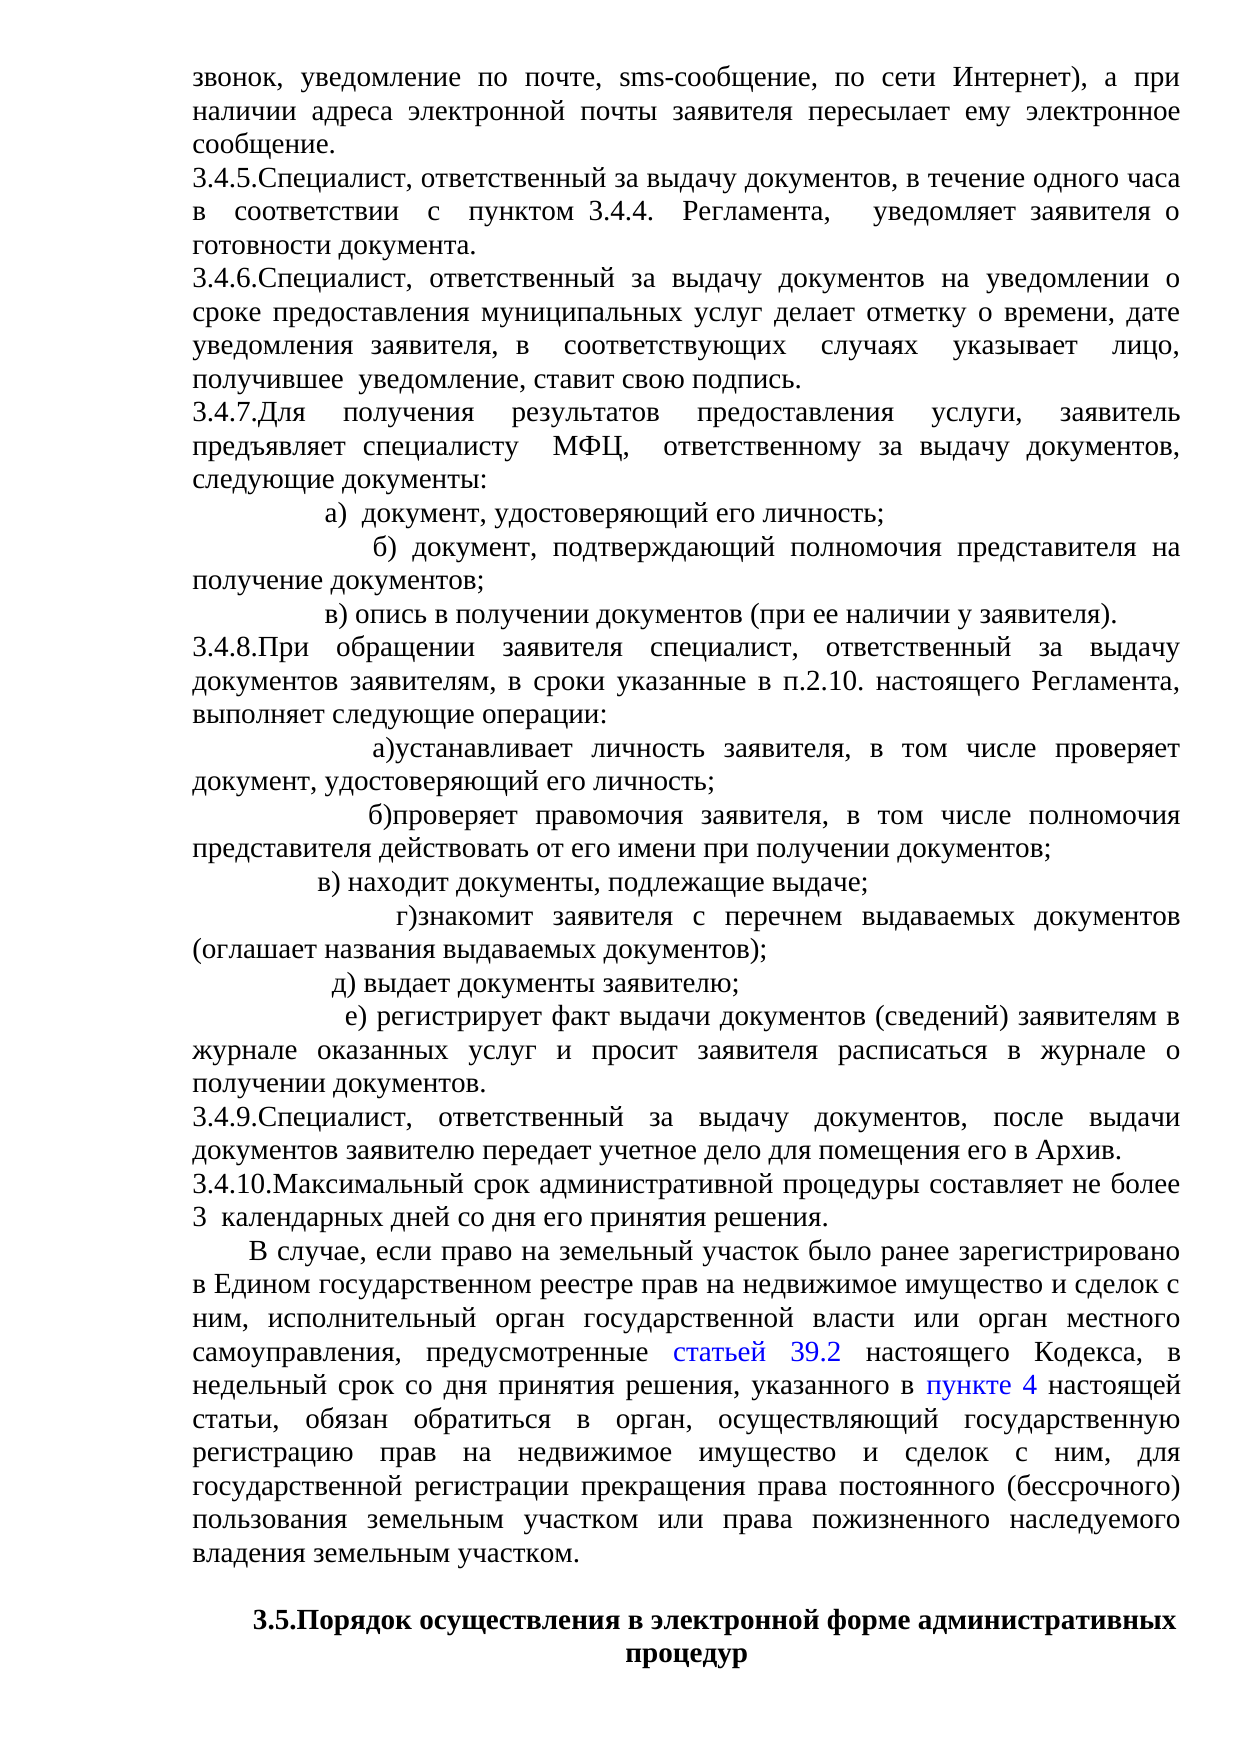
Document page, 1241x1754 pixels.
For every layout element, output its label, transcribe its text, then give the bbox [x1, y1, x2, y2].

text е) регистрирует факт выдачи документов (сведений) заявителям в журнале оказанных услуг и просит заявителя расписаться в журнале о получении документов. [192, 998, 1181, 1099]
text В случае, если право на земельный участок было ранее зарегистрировано в Едином государственном реестре прав на недвижимое имущество и сделок с ним, исполнительный орган государственной власти или орган местного самоуправления, предусмотренные статьей 39.2 настоящего Кодекса, в недельный срок со дня принятия решения, указанного в пункте 4 настоящей статьи, обязан обратиться в орган, осуществляющий государственную регистрацию прав на недвижимое имущество и сделок с ним, для государственной регистрации прекращения права постоянного (бессрочного) пользования земельным участком или права пожизненного наследуемого владения земельным участком. [192, 1233, 1181, 1568]
text 3.4.10.Максимальный срок административной процедуры составляет не более 3 календарных дней со дня его принятия решения. [192, 1166, 1181, 1233]
text а) документ, удостоверяющий его личность; [192, 495, 1181, 529]
text а)устанавливает личность заявителя, в том числе проверяет документ, удостоверяющий его личность; [192, 730, 1181, 797]
text 3.4.7.Для получения результатов предоставления услуги, заявитель предъявляет специалисту МФЦ, ответственному за выдачу документов, следующие документы: [192, 394, 1181, 495]
text 3.4.5.Специалист, ответственный за выдачу документов, в течение одного часа в соответствии с пунктом 3.4.4. Регламента, уведомляет заявителя о готовности документа. [192, 160, 1181, 260]
text г)знакомит заявителя с перечнем выдаваемых документов (оглашает названия выдаваемых документов); [192, 898, 1181, 965]
text 3.4.6.Специалист, ответственный за выдачу документов на уведомлении о сроке предоставления муниципальных услуг делает отметку о времени, дате уведомления заявителя, в соответствующих случаях указывает лицо, получившее уведомление, ставит свою подпись. [192, 260, 1181, 394]
text в) находит документы, подлежащие выдаче; [192, 864, 1181, 898]
text 3.4.9.Специалист, ответственный за выдачу документов, после выдачи документов заявителю передает учетное дело для помещения его в Архив. [192, 1099, 1181, 1166]
text д) выдает документы заявителю; [192, 965, 1181, 998]
text 3.5.Порядок осуществления в электронной форме административных процедур [192, 1602, 1181, 1669]
text 3.4.8.При обращении заявителя специалист, ответственный за выдачу документов заявителям, в сроки указанные в п.2.10. настоящего Регламента, выполняет следующие операции: [192, 629, 1181, 730]
text в) опись в получении документов (при ее наличии у заявителя). [192, 596, 1181, 629]
text б) документ, подтверждающий полномочия представителя на получение документов; [192, 529, 1181, 596]
text б)проверяет правомочия заявителя, в том числе полномочия представителя действовать от его имени при получении документов; [192, 797, 1181, 864]
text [192, 59, 1181, 160]
